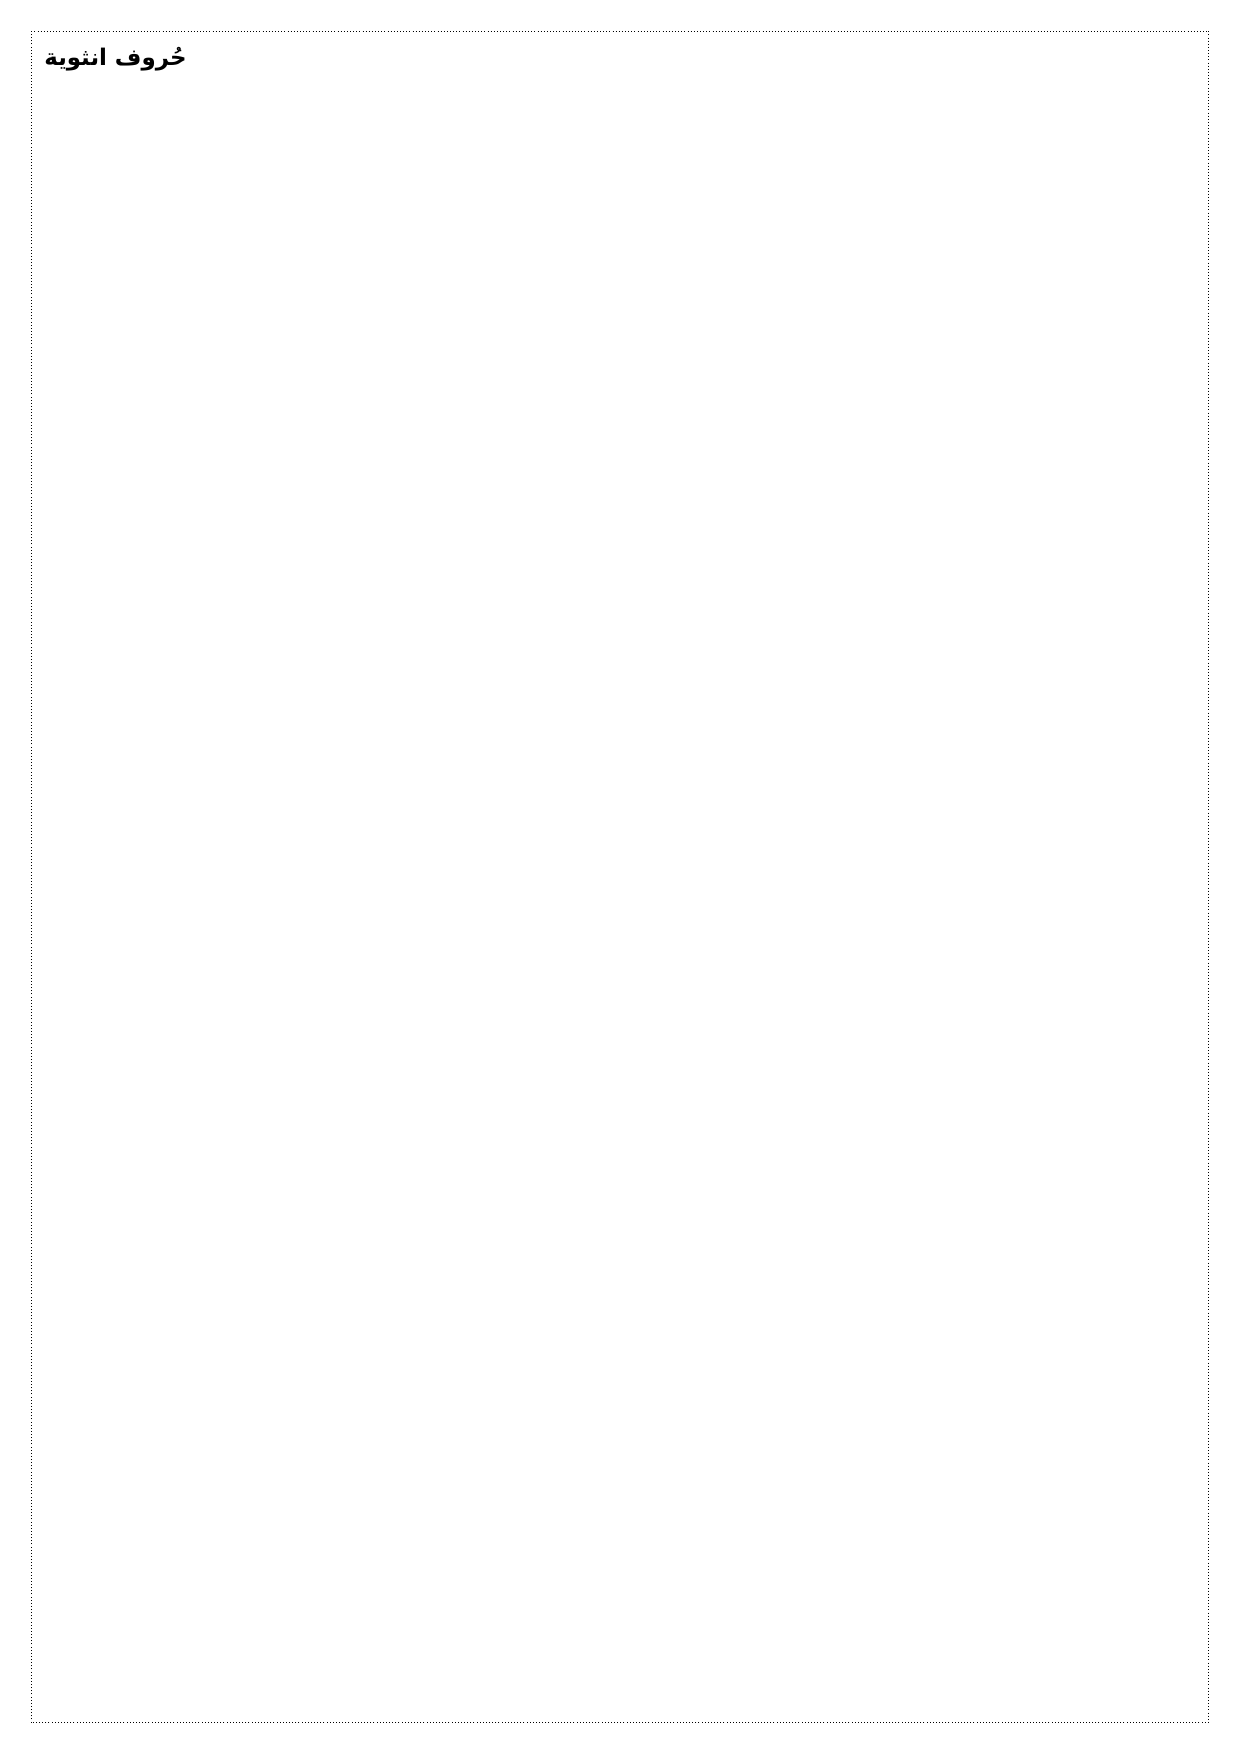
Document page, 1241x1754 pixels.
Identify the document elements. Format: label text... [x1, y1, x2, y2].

text حُروف انثوية [44, 44, 1158, 71]
